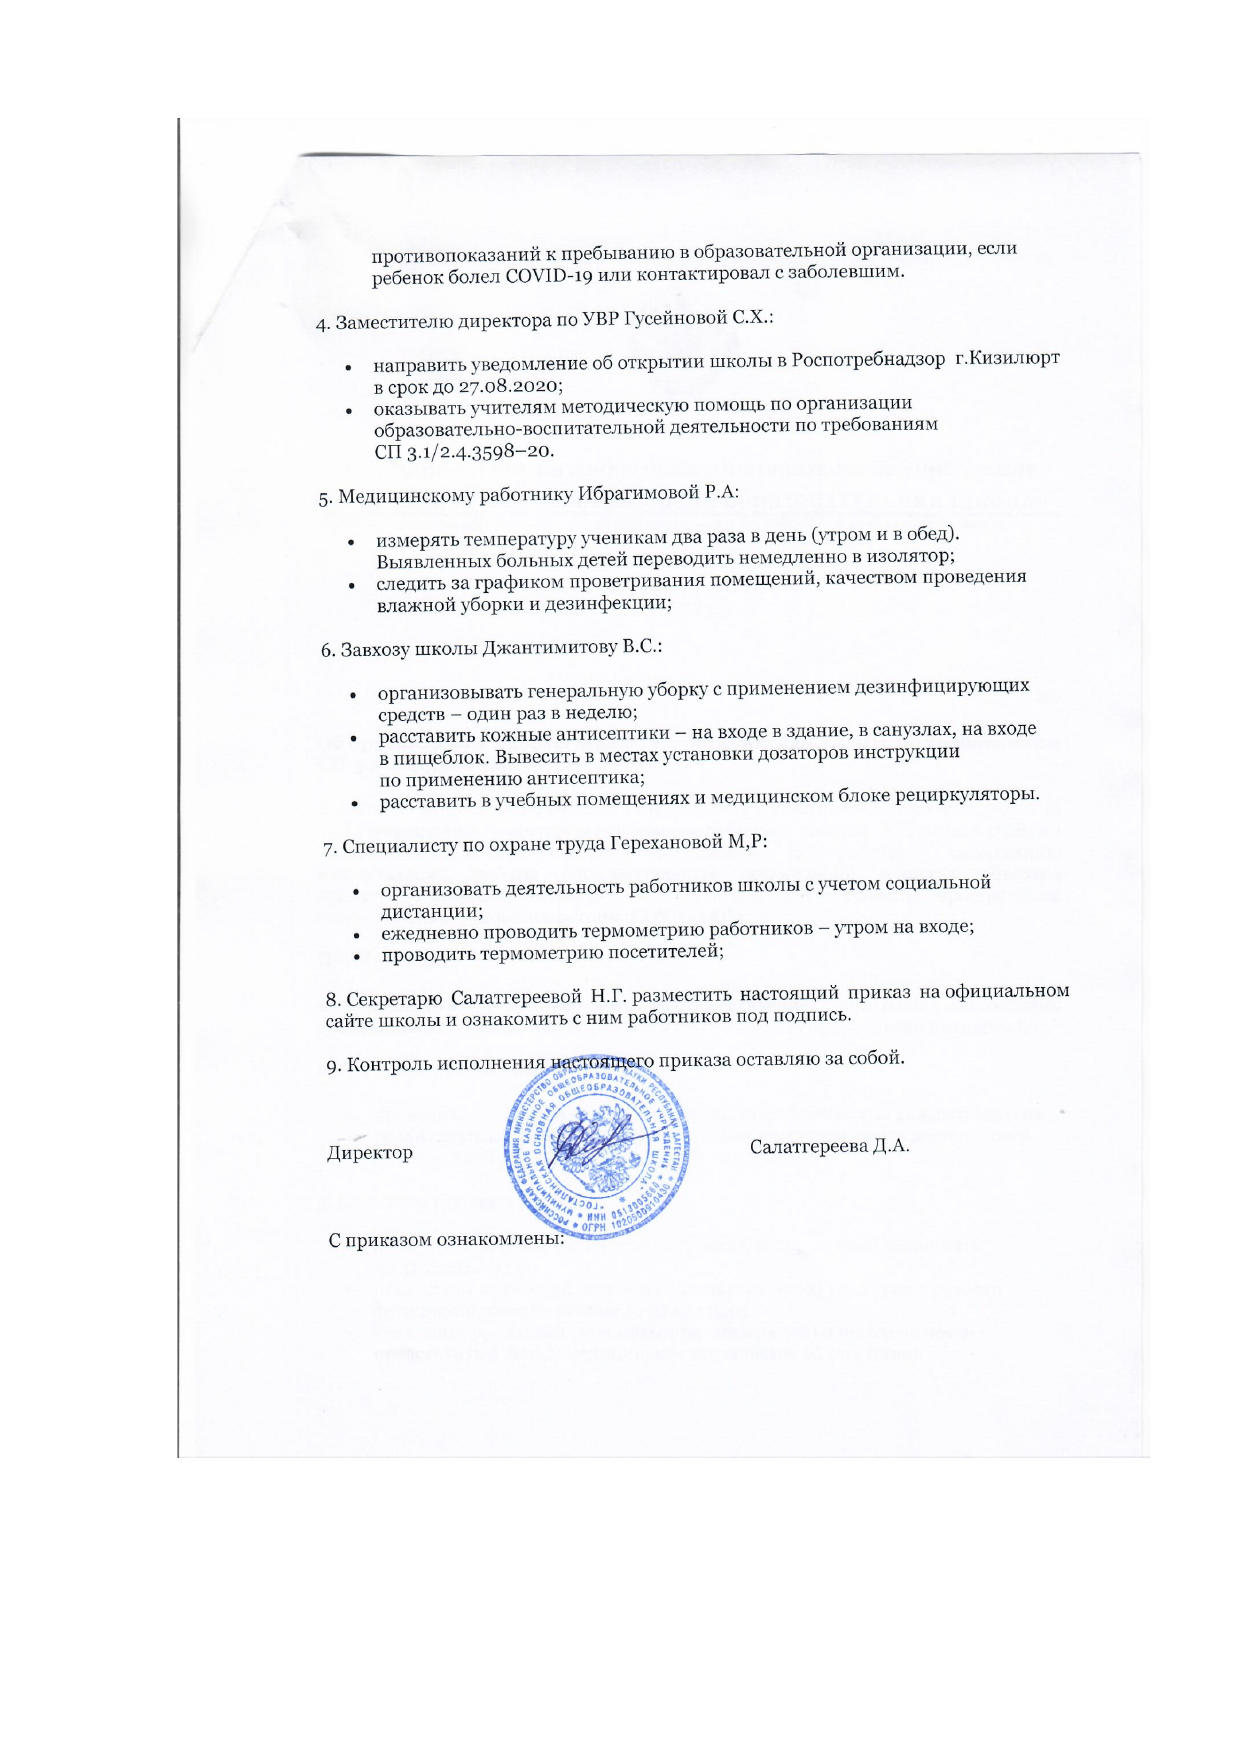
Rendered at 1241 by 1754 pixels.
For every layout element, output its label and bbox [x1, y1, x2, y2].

picture [177, 118, 1152, 1458]
